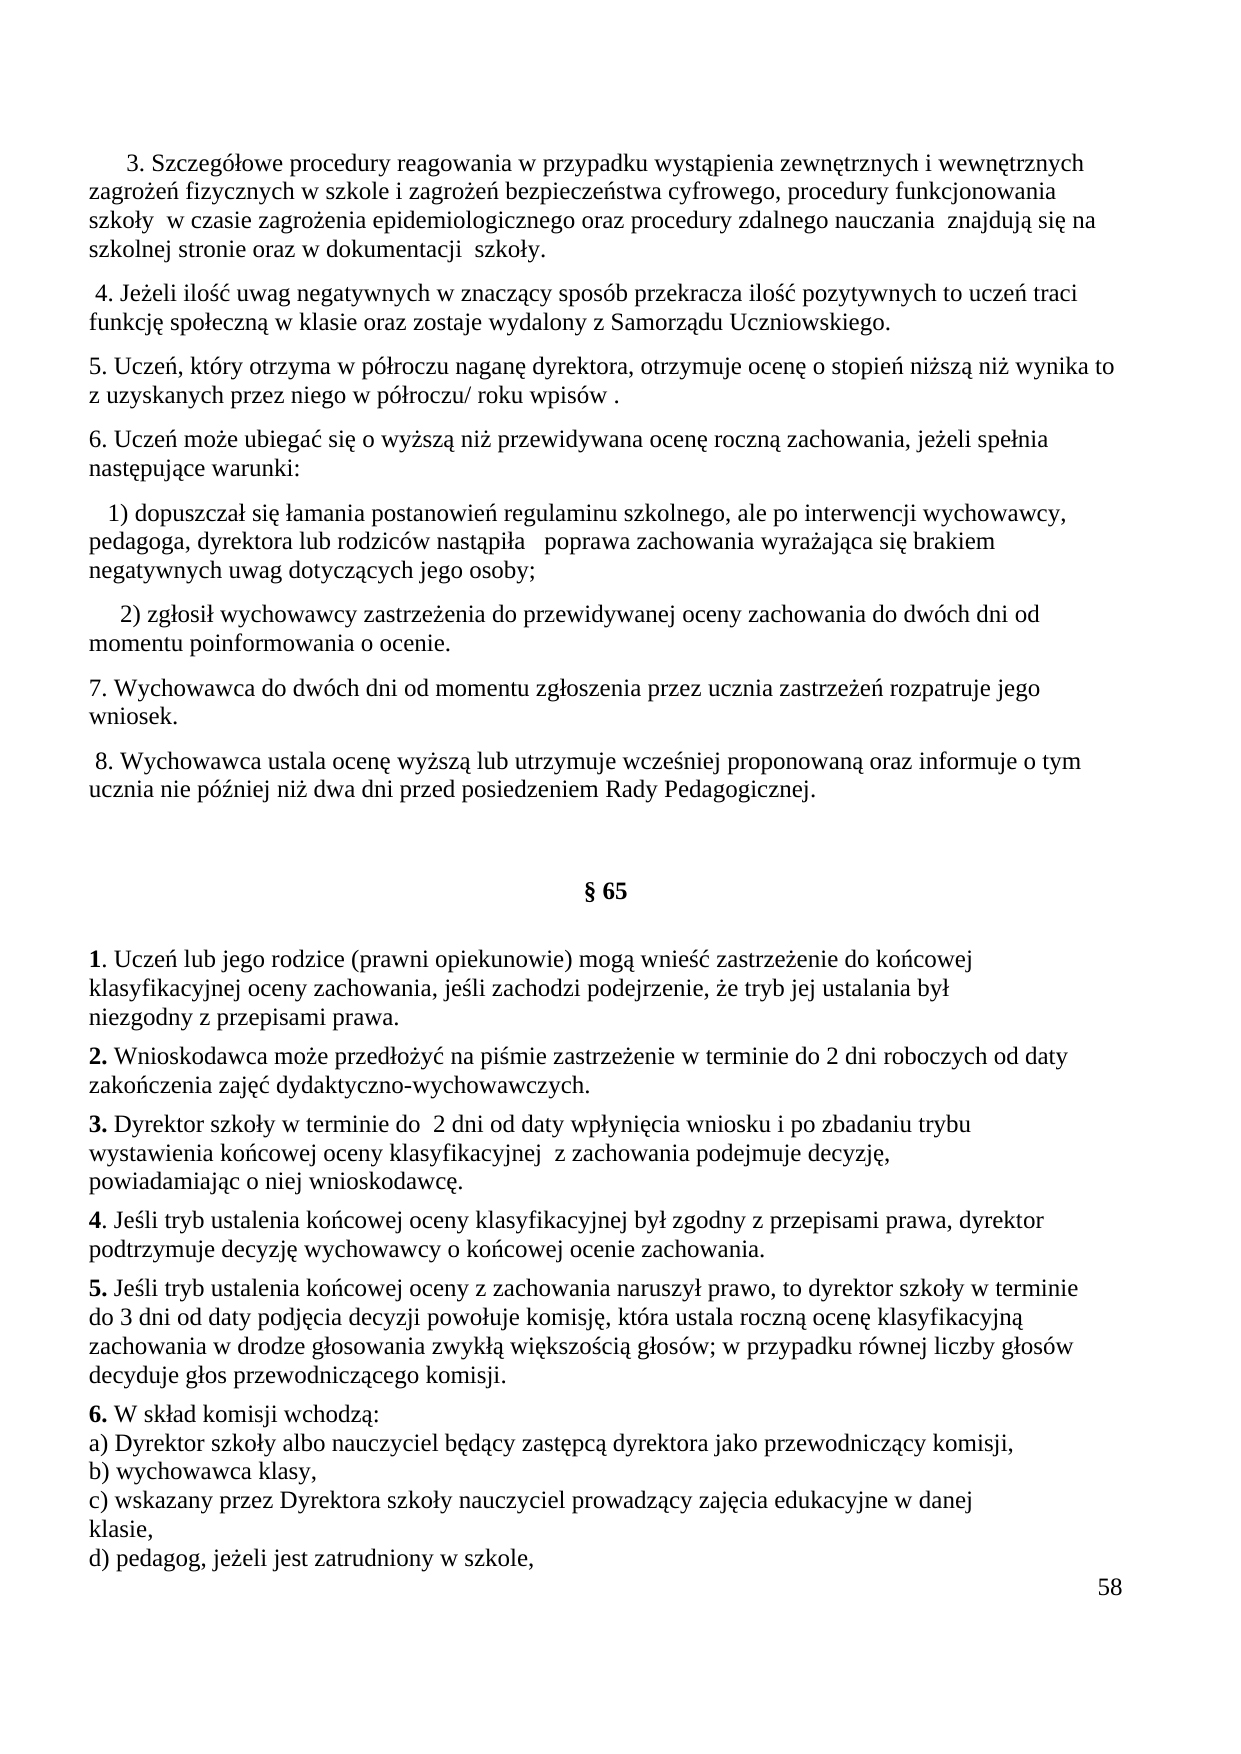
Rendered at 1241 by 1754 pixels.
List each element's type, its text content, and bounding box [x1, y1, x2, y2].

text 5. Jeśli tryb ustalenia końcowej oceny z zachowania naruszył prawo, to dyrektor szkoły w terminie do 3 dni od daty podjęcia decyzji powołuje komisję, która ustala roczną ocenę klasyfikacyjną zachowania w drodze głosowania zwykłą większością głosów; w przypadku równej liczby głosów decyduje głos przewodniczącego komisji. [89, 1273, 1122, 1388]
text 6. W skład komisji wchodzą: [89, 1399, 1122, 1428]
text c) wskazany przez Dyrektora szkoły nauczyciel prowadzący zajęcia edukacyjne w danej [89, 1485, 1122, 1514]
text § 65 [89, 876, 1122, 905]
text a) Dyrektor szkoły albo nauczyciel będący zastępcą dyrektora jako przewodniczący komisji, [89, 1428, 1122, 1456]
text 2) zgłosił wychowawcy zastrzeżenia do przewidywanej oceny zachowania do dwóch dni od momentu poinformowania o ocenie. [89, 599, 1122, 657]
text 8. Wychowawca ustala ocenę wyższą lub utrzymuje wcześniej proponowaną oraz informuje o tym ucznia nie później niż dwa dni przed posiedzeniem Rady Pedagogicznej. [89, 746, 1122, 803]
text 3. Szczegółowe procedury reagowania w przypadku wystąpienia zewnętrznych i wewnętrznych zagrożeń fizycznych w szkole i zagrożeń bezpieczeństwa cyfrowego, procedury funkcjonowania szkoły w czasie zagrożenia epidemiologicznego oraz procedury zdalnego nauczania znajdują się na szkolnej stronie oraz w dokumentacji szkoły. [89, 148, 1122, 263]
text klasie, [89, 1514, 1122, 1543]
text 4. Jeżeli ilość uwag negatywnych w znaczący sposób przekracza ilość pozytywnych to uczeń traci funkcję społeczną w klasie oraz zostaje wydalony z Samorządu Uczniowskiego. [89, 278, 1122, 336]
text 1. Uczeń lub jego rodzice (prawni opiekunowie) mogą wnieść zastrzeżenie do końcowej klasyfikacyjnej oceny zachowania, jeśli zachodzi podejrzenie, że tryb jej ustalania był niezgodny z przepisami prawa. [89, 944, 1047, 1031]
text 6. Uczeń może ubiegać się o wyższą niż przewidywana ocenę roczną zachowania, jeżeli spełnia następujące warunki: [89, 424, 1122, 482]
text 2. Wnioskodawca może przedłożyć na piśmie zastrzeżenie w terminie do 2 dni roboczych od daty zakończenia zajęć dydaktyczno-wychowawczych. [89, 1041, 1122, 1098]
text d) pedagog, jeżeli jest zatrudniony w szkole, [89, 1543, 1122, 1571]
text 3. Dyrektor szkoły w terminie do 2 dni od daty wpłynięcia wniosku i po zbadaniu trybu wystawienia końcowej oceny klasyfikacyjnej z zachowania podejmuje decyzję, powiadamiając o niej wnioskodawcę. [89, 1109, 1047, 1195]
text b) wychowawca klasy, [89, 1456, 1122, 1485]
text 4. Jeśli tryb ustalenia końcowej oceny klasyfikacyjnej był zgodny z przepisami prawa, dyrektor podtrzymuje decyzję wychowawcy o końcowej ocenie zachowania. [89, 1206, 1047, 1263]
text 7. Wychowawca do dwóch dni od momentu zgłoszenia przez ucznia zastrzeżeń rozpatruje jego wniosek. [89, 673, 1122, 730]
text 1) dopuszczał się łamania postanowień regulaminu szkolnego, ale po interwencji wychowawcy, pedagoga, dyrektora lub rodziców nastąpiła poprawa zachowania wyrażająca się brakiem negatywnych uwag dotyczących jego osoby; [89, 498, 1122, 584]
text 5. Uczeń, który otrzyma w półroczu naganę dyrektora, otrzymuje ocenę o stopień niższą niż wynika to z uzyskanych przez niego w półroczu/ roku wpisów . [89, 351, 1122, 409]
